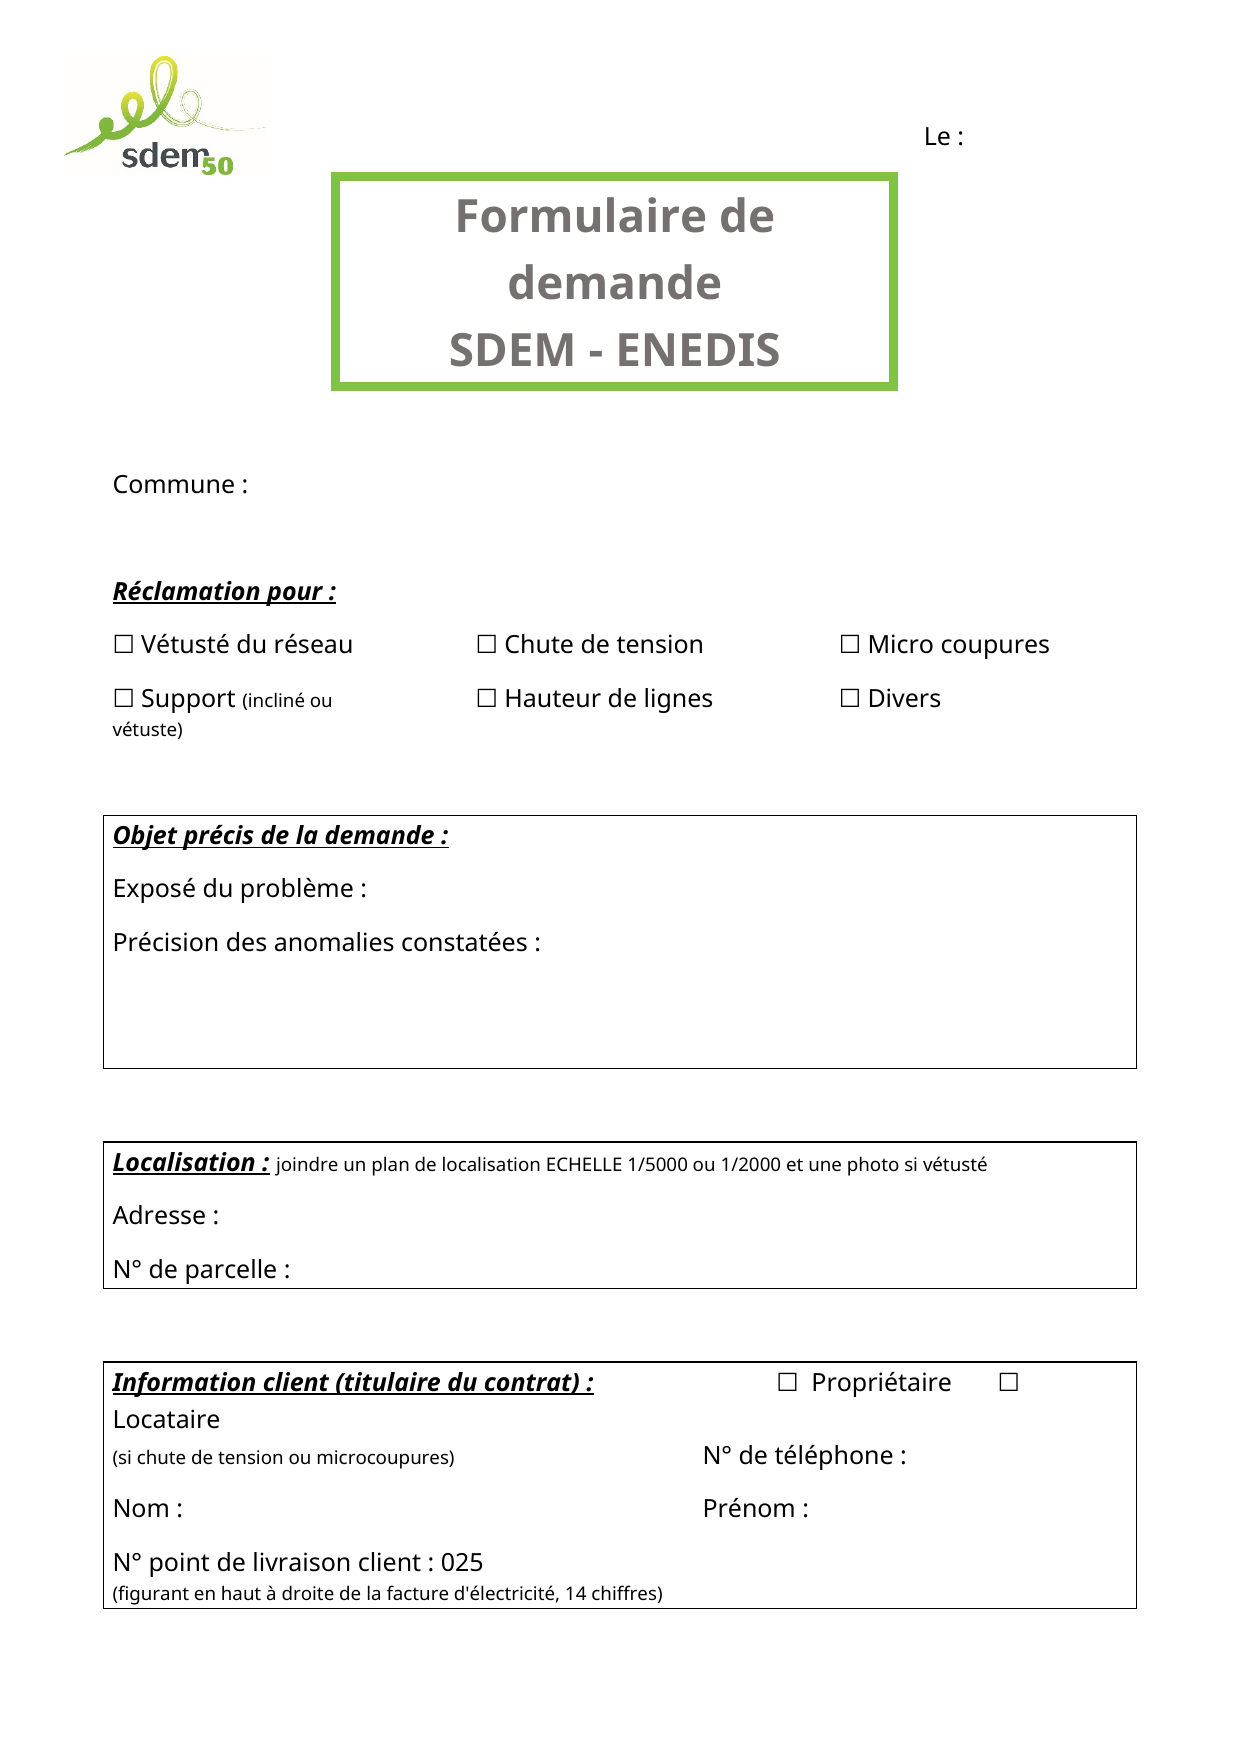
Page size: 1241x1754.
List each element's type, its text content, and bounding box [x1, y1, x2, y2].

text Chute de tension [475, 627, 765, 661]
text Micro coupures [838, 627, 1128, 661]
text Exposé du problème : [104, 868, 1136, 905]
text Réclamation pour : [112, 573, 1128, 607]
text N° point de livraison client : 025 (figurant en haut à droite de la facture d'électricité, 14 chiffres) [104, 1541, 1136, 1608]
text Support (incliné ou vétuste) [112, 680, 402, 742]
text Vétusté du réseau [112, 627, 402, 661]
text Adresse : [104, 1195, 1136, 1232]
text Hauteur de lignes [475, 680, 765, 714]
text Objet précis de la demande : [104, 816, 1136, 852]
text Localisation : joindre un plan de localisation ECHELLE 1/5000 ou 1/2000 et une photo si vétusté [104, 1143, 1136, 1179]
text Formulaire de demande SDEM - ENEDIS [340, 181, 889, 382]
text Précision des anomalies constatées : [104, 921, 1136, 959]
text N° de parcelle : [104, 1248, 1136, 1288]
text Nom : Prénom : [104, 1488, 1136, 1525]
text Le : [850, 118, 1128, 152]
text Information client (titulaire du contrat) : Propriétaire Locataire (si chute de tension ou microcoupures) N° de téléphone : [104, 1363, 1136, 1471]
text Divers [838, 680, 1128, 714]
picture [63, 56, 267, 175]
text Commune : [112, 466, 1128, 501]
